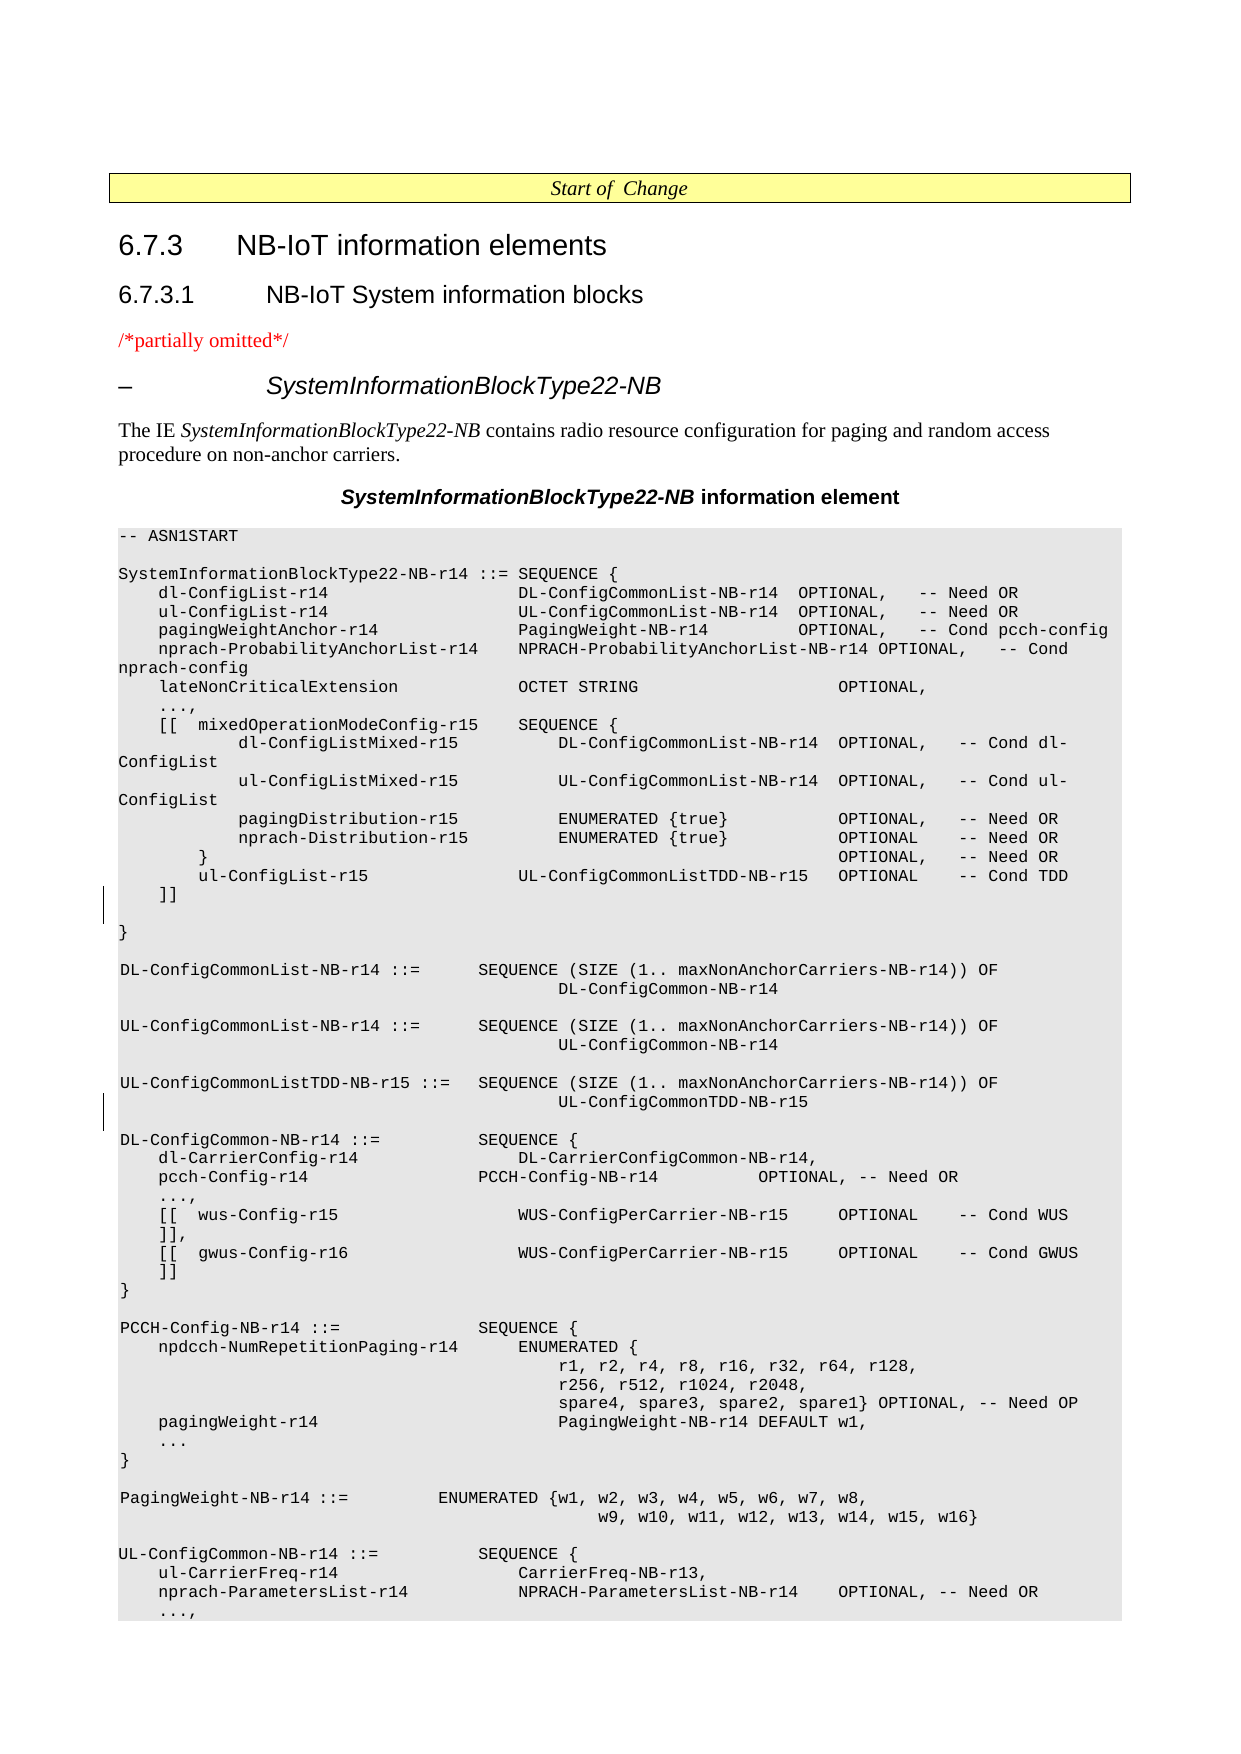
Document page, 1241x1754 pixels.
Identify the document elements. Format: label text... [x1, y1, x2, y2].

text nprach-ParametersList-r14 NPRACH-ParametersList-NB-r14 OPTIONAL, -- Need OR [118, 1583, 1122, 1602]
text ]] [118, 1263, 1122, 1282]
text w9, w10, w11, w12, w13, w14, w15, w16} [118, 1508, 1122, 1527]
text Start of Change [110, 174, 1130, 202]
text DL-ConfigCommonList-NB-r14 ::= SEQUENCE (SIZE (1.. maxNonAnchorCarriers-NB-r14)) OF [118, 961, 1122, 980]
text /*partially omitted*/ [118, 328, 1122, 352]
text SystemInformationBlockType22-NB information element [118, 485, 1122, 509]
text UL-ConfigCommon-NB-r14 [118, 1037, 1122, 1056]
text ul-ConfigListMixed-r15 UL-ConfigCommonList-NB-r14 OPTIONAL, -- Cond ul-ConfigList [118, 773, 1122, 811]
text r1, r2, r4, r8, r16, r32, r64, r128, [118, 1357, 1122, 1376]
text } [118, 1452, 1122, 1470]
text pagingWeight-r14 PagingWeight-NB-r14 DEFAULT w1, [118, 1414, 1122, 1433]
text npdcch-NumRepetitionPaging-r14 ENUMERATED { [118, 1338, 1122, 1357]
subtitle – SystemInformationBlockType22-NB [118, 371, 1122, 399]
text ul-CarrierFreq-r14 CarrierFreq-NB-r13, [118, 1565, 1122, 1583]
text ]], [118, 1225, 1122, 1244]
text DL-ConfigCommon-NB-r14 ::= SEQUENCE { [118, 1131, 1122, 1150]
text UL-ConfigCommon-NB-r14 ::= SEQUENCE { [118, 1546, 1122, 1565]
text r256, r512, r1024, r2048, [118, 1376, 1122, 1395]
text ul-ConfigList-r15 UL-ConfigCommonListTDD-NB-r15 OPTIONAL -- Cond TDD [118, 867, 1122, 886]
text ..., [118, 697, 1122, 716]
text ... [118, 1433, 1122, 1452]
text pcch-Config-r14 PCCH-Config-NB-r14 OPTIONAL, -- Need OR [118, 1169, 1122, 1188]
text UL-ConfigCommonList-NB-r14 ::= SEQUENCE (SIZE (1.. maxNonAnchorCarriers-NB-r14)) OF [118, 1018, 1122, 1037]
text [[ gwus-Config-r16 WUS-ConfigPerCarrier-NB-r15 OPTIONAL -- Cond GWUS [118, 1244, 1122, 1263]
text [[ mixedOperationModeConfig-r15 SEQUENCE { [118, 716, 1122, 735]
text ]] [118, 886, 1122, 905]
text spare4, spare3, spare2, spare1} OPTIONAL, -- Need OP [118, 1395, 1122, 1414]
text DL-ConfigCommon-NB-r14 [118, 980, 1122, 999]
text 6.7.3 NB-IoT information elements [118, 228, 1122, 262]
text -- ASN1START [118, 528, 1122, 547]
text UL-ConfigCommonListTDD-NB-r15 ::= SEQUENCE (SIZE (1.. maxNonAnchorCarriers-NB-r14)) OF [118, 1074, 1122, 1093]
text lateNonCriticalExtension OCTET STRING OPTIONAL, [118, 678, 1122, 697]
text pagingDistribution-r15 ENUMERATED {true} OPTIONAL, -- Need OR [118, 811, 1122, 829]
text } [118, 1282, 1122, 1301]
text SystemInformationBlockType22-NB-r14 ::= SEQUENCE { [118, 565, 1122, 584]
text } OPTIONAL, -- Need OR [118, 848, 1122, 867]
text dl-ConfigList-r14 DL-ConfigCommonList-NB-r14 OPTIONAL, -- Need OR [118, 584, 1122, 603]
text dl-ConfigListMixed-r15 DL-ConfigCommonList-NB-r14 OPTIONAL, -- Cond dl-ConfigList [118, 735, 1122, 773]
text nprach-ProbabilityAnchorList-r14 NPRACH-ProbabilityAnchorList-NB-r14 OPTIONAL, -- Cond nprach-config [118, 641, 1122, 678]
text 6.7.3.1 NB-IoT System information blocks [118, 280, 1122, 309]
text dl-CarrierConfig-r14 DL-CarrierConfigCommon-NB-r14, [118, 1150, 1122, 1169]
text ..., [118, 1602, 1122, 1621]
text PagingWeight-NB-r14 ::= ENUMERATED {w1, w2, w3, w4, w5, w6, w7, w8, [118, 1489, 1122, 1508]
text nprach-Distribution-r15 ENUMERATED {true} OPTIONAL -- Need OR [118, 829, 1122, 848]
text The IE SystemInformationBlockType22-NB contains radio resource configuration for paging and random access procedure on non-anchor carriers. [118, 418, 1122, 466]
text pagingWeightAnchor-r14 PagingWeight-NB-r14 OPTIONAL, -- Cond pcch-config [118, 622, 1122, 641]
text UL-ConfigCommonTDD-NB-r15 [118, 1093, 1122, 1112]
text } [118, 924, 1122, 942]
text PCCH-Config-NB-r14 ::= SEQUENCE { [118, 1319, 1122, 1338]
text ..., [118, 1188, 1122, 1206]
text [[ wus-Config-r15 WUS-ConfigPerCarrier-NB-r15 OPTIONAL -- Cond WUS [118, 1206, 1122, 1225]
text ul-ConfigList-r14 UL-ConfigCommonList-NB-r14 OPTIONAL, -- Need OR [118, 603, 1122, 622]
